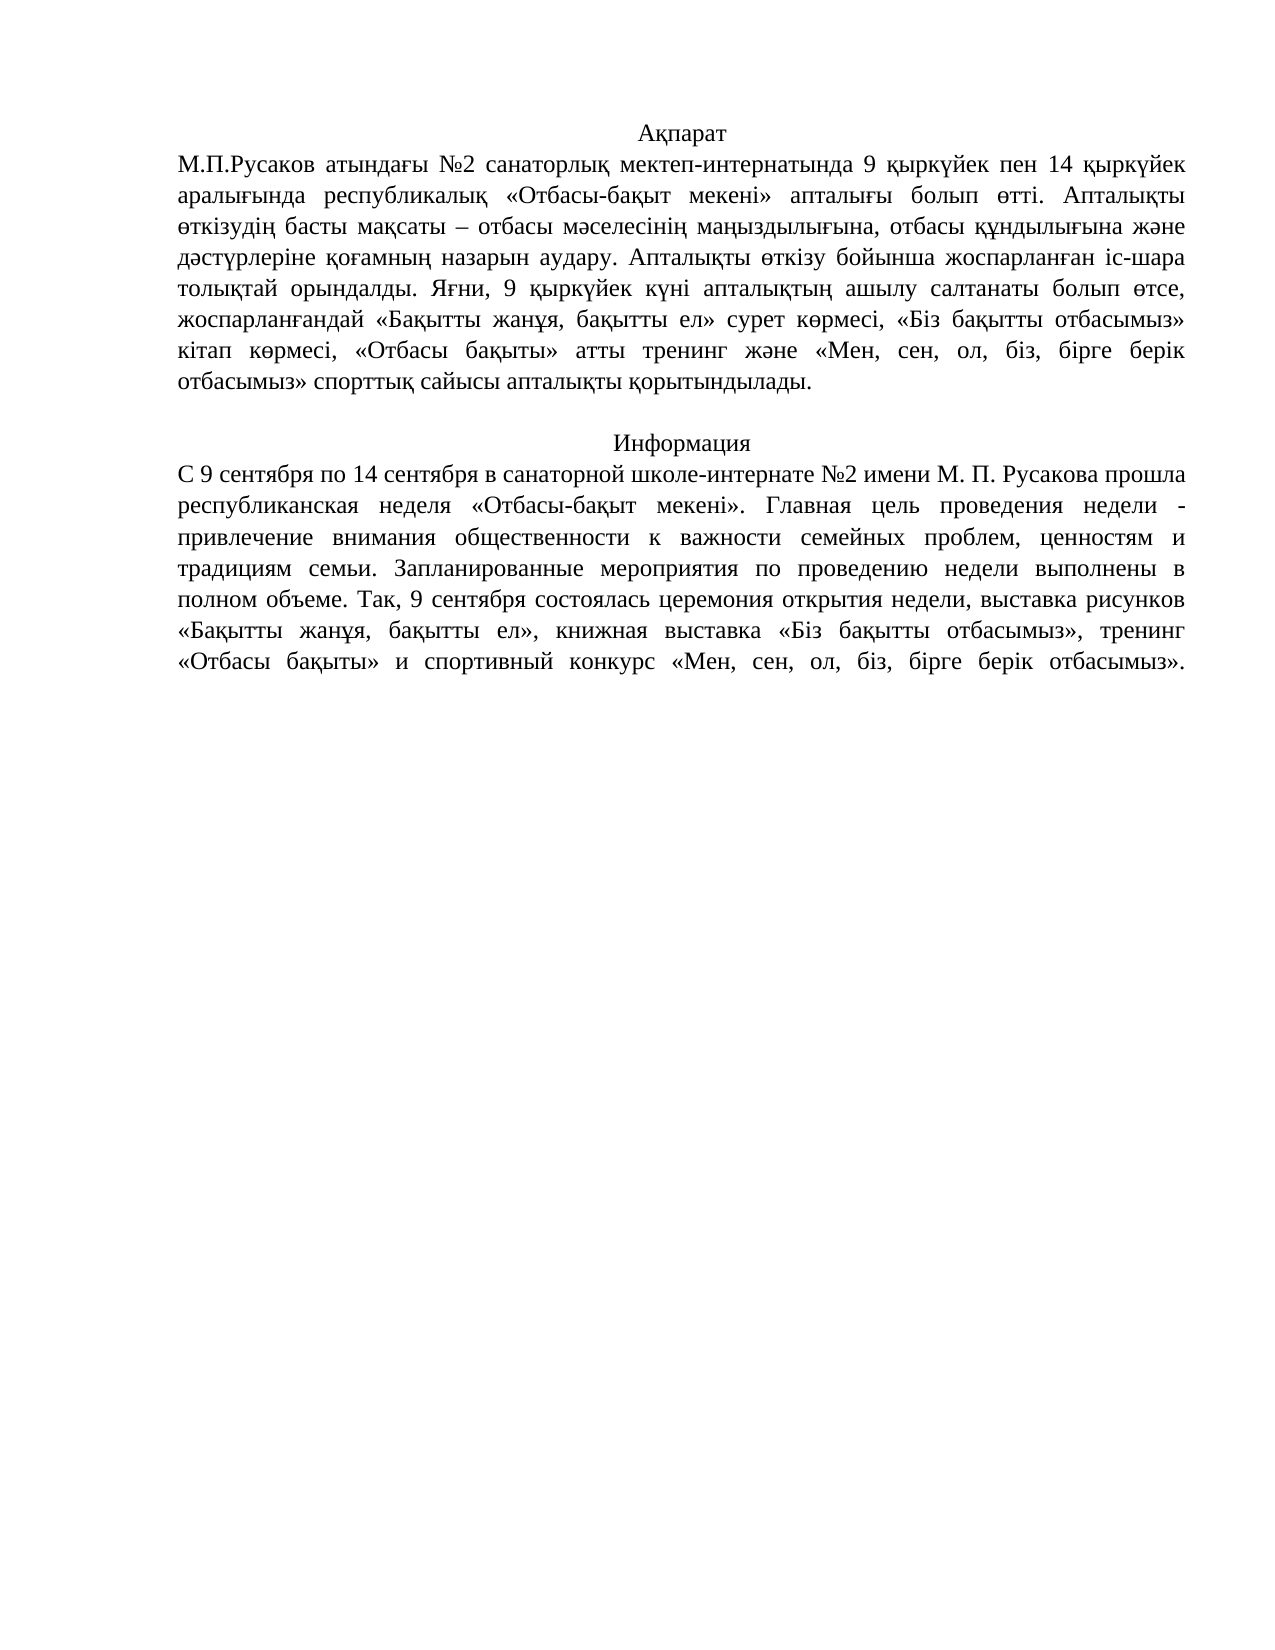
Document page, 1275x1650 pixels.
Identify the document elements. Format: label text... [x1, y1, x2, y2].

text С 9 сентября по 14 сентября в санаторной школе-интернате №2 имени М. П. Русакова прошла республиканская неделя «Отбасы-бақыт мекені». Главная цель проведения недели - привлечение внимания общественности к важности семейных проблем, ценностям и традициям семьи. Запланированные мероприятия по проведению недели выполнены в полном объеме. Так, 9 сентября состоялась церемония открытия недели, выставка рисунков «Бақытты жанұя, бақытты ел», книжная выставка «Біз бақытты отбасымыз», тренинг «Отбасы бақыты» и спортивный конкурс «Мен, сен, ол, біз, бірге берік отбасымыз». [177, 459, 1186, 674]
text М.П.Русаков атындағы №2 санаторлық мектеп-интернатында 9 қыркүйек пен 14 қыркүйек аралығында республикалық «Отбасы-бақыт мекені» апталығы болып өтті. Апталықты өткізудің басты мақсаты – отбасы мәселесінің маңыздылығына, отбасы құндылығына және дәстүрлеріне қоғамның назарын аудару. Апталықты өткізу бойынша жоспарланған іс-шара толықтай орындалды. Яғни, 9 қыркүйек күні апталықтың ашылу салтанаты болып өтсе, жоспарланғандай «Бақытты жанұя, бақытты ел» сурет көрмесі, «Біз бақытты отбасымыз» кітап көрмесі, «Отбасы бақыты» атты тренинг және «Мен, сен, ол, біз, бірге берік отбасымыз» спорттық сайысы апталықты қорытындылады. [177, 149, 1186, 395]
text Информация [177, 428, 1186, 457]
text Ақпарат [177, 118, 1186, 147]
